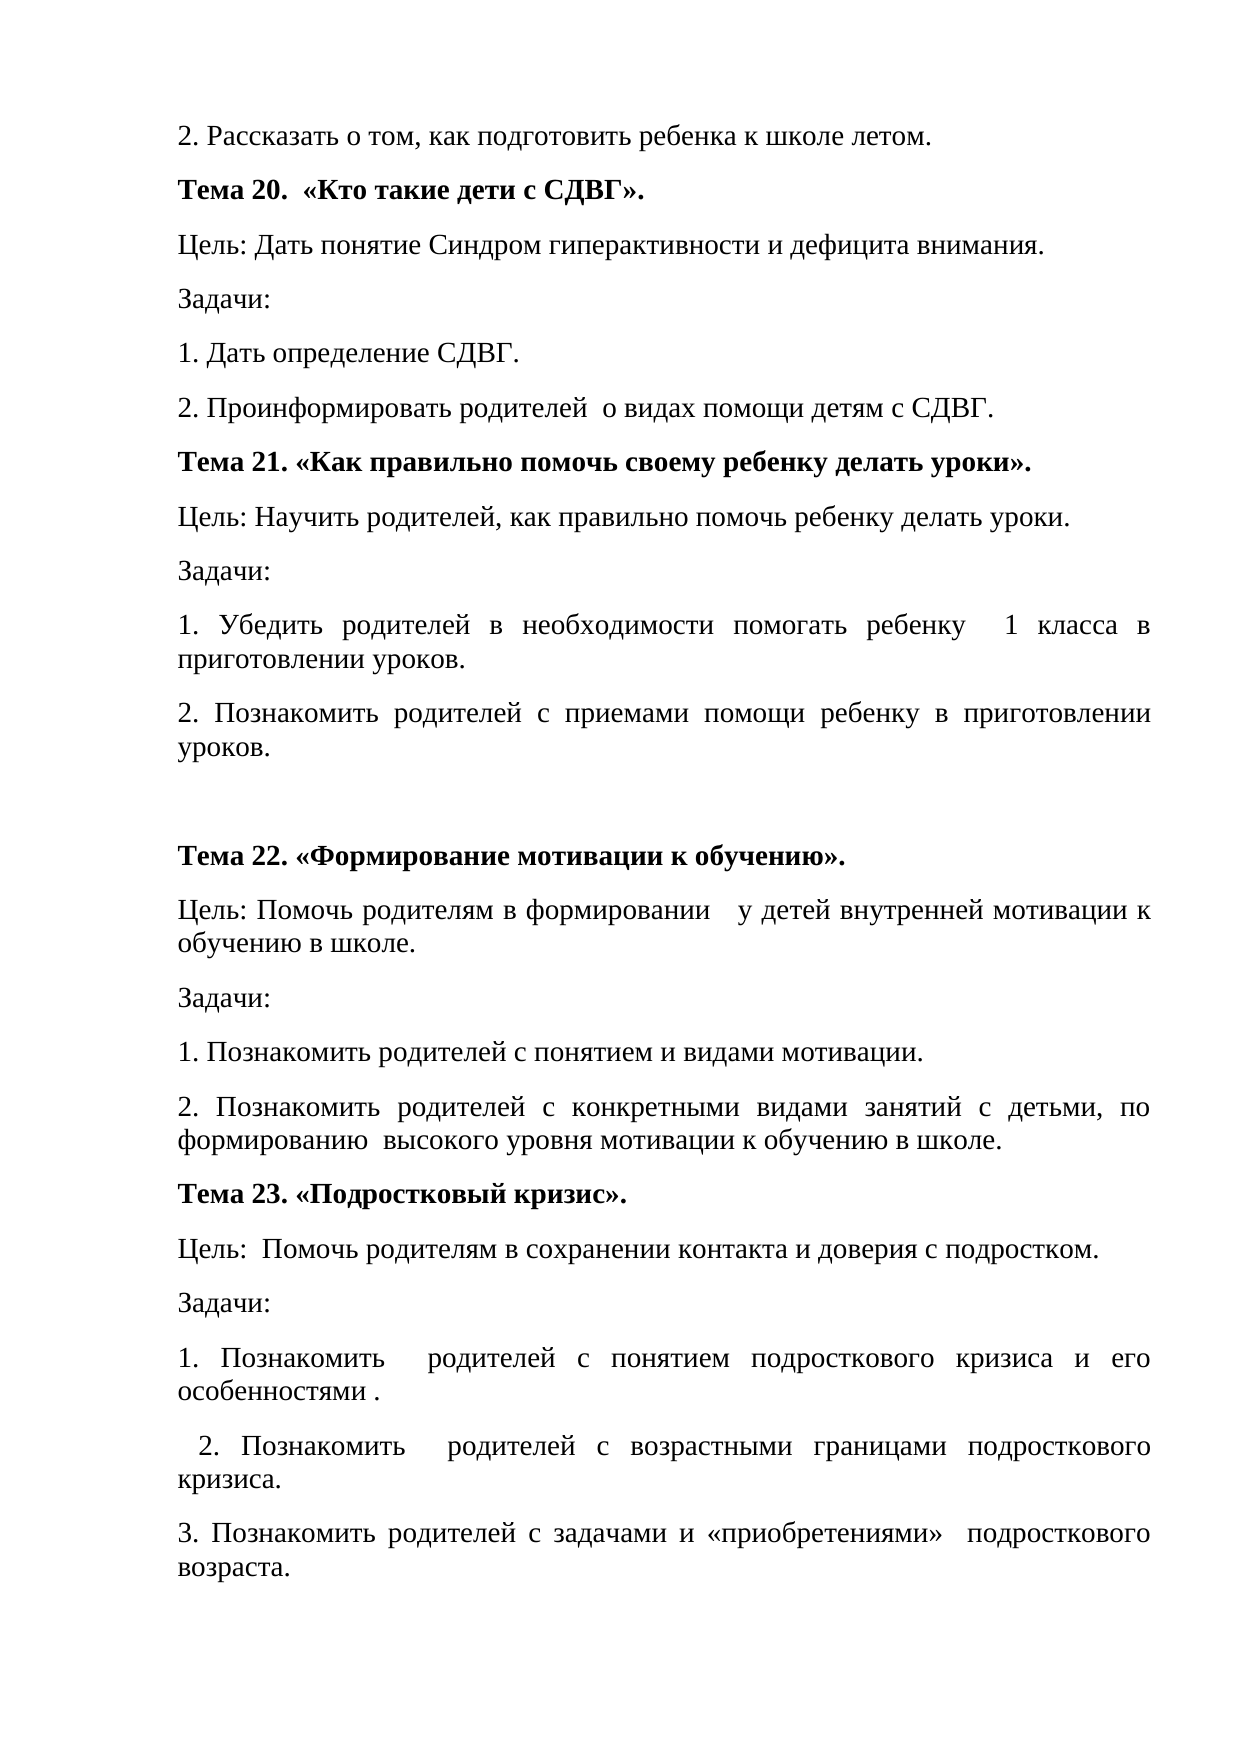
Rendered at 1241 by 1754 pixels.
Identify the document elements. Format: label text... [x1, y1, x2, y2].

text Тема 22. «Формирование мотивации к обучению». [177, 838, 1152, 871]
text Тема 21. «Как правильно помочь своему ребенку делать уроки». [177, 444, 1152, 478]
text Цель: Дать понятие Синдром гиперактивности и дефицита внимания. [177, 227, 1152, 260]
text 1. Дать определение СДВГ. [177, 336, 1152, 369]
text 2. Проинформировать родителей о видах помощи детям с СДВГ. [177, 390, 1152, 423]
text Задачи: [177, 553, 1152, 587]
text 2. Познакомить родителей с возрастными границами подросткового кризиса. [177, 1428, 1152, 1495]
text Задачи: [177, 980, 1152, 1013]
text 1. Познакомить родителей с понятием и видами мотивации. [177, 1034, 1152, 1068]
text 1. Убедить родителей в необходимости помогать ребенку 1 класса в приготовлении уроков. [177, 607, 1152, 674]
text Тема 23. «Подростковый кризис». [177, 1177, 1152, 1210]
text Тема 20. «Кто такие дети с СДВГ». [177, 172, 1152, 206]
text 2. Рассказать о том, как подготовить ребенка к школе летом. [177, 118, 1152, 152]
text 3. Познакомить родителей с задачами и «приобретениями» подросткового возраста. [177, 1516, 1152, 1583]
text Задачи: [177, 1285, 1152, 1319]
text Задачи: [177, 281, 1152, 315]
text 1. Познакомить родителей с понятием подросткового кризиса и его особенностями . [177, 1340, 1152, 1407]
text 2. Познакомить родителей с конкретными видами занятий с детьми, по формированию высокого уровня мотивации к обучению в школе. [177, 1089, 1152, 1156]
text Цель: Помочь родителям в сохранении контакта и доверия с подростком. [177, 1231, 1152, 1264]
text 2. Познакомить родителей с приемами помощи ребенку в приготовлении уроков. [177, 695, 1152, 762]
text Цель: Помочь родителям в формировании у детей внутренней мотивации к обучению в школе. [177, 892, 1152, 959]
text Цель: Научить родителей, как правильно помочь ребенку делать уроки. [177, 499, 1152, 532]
